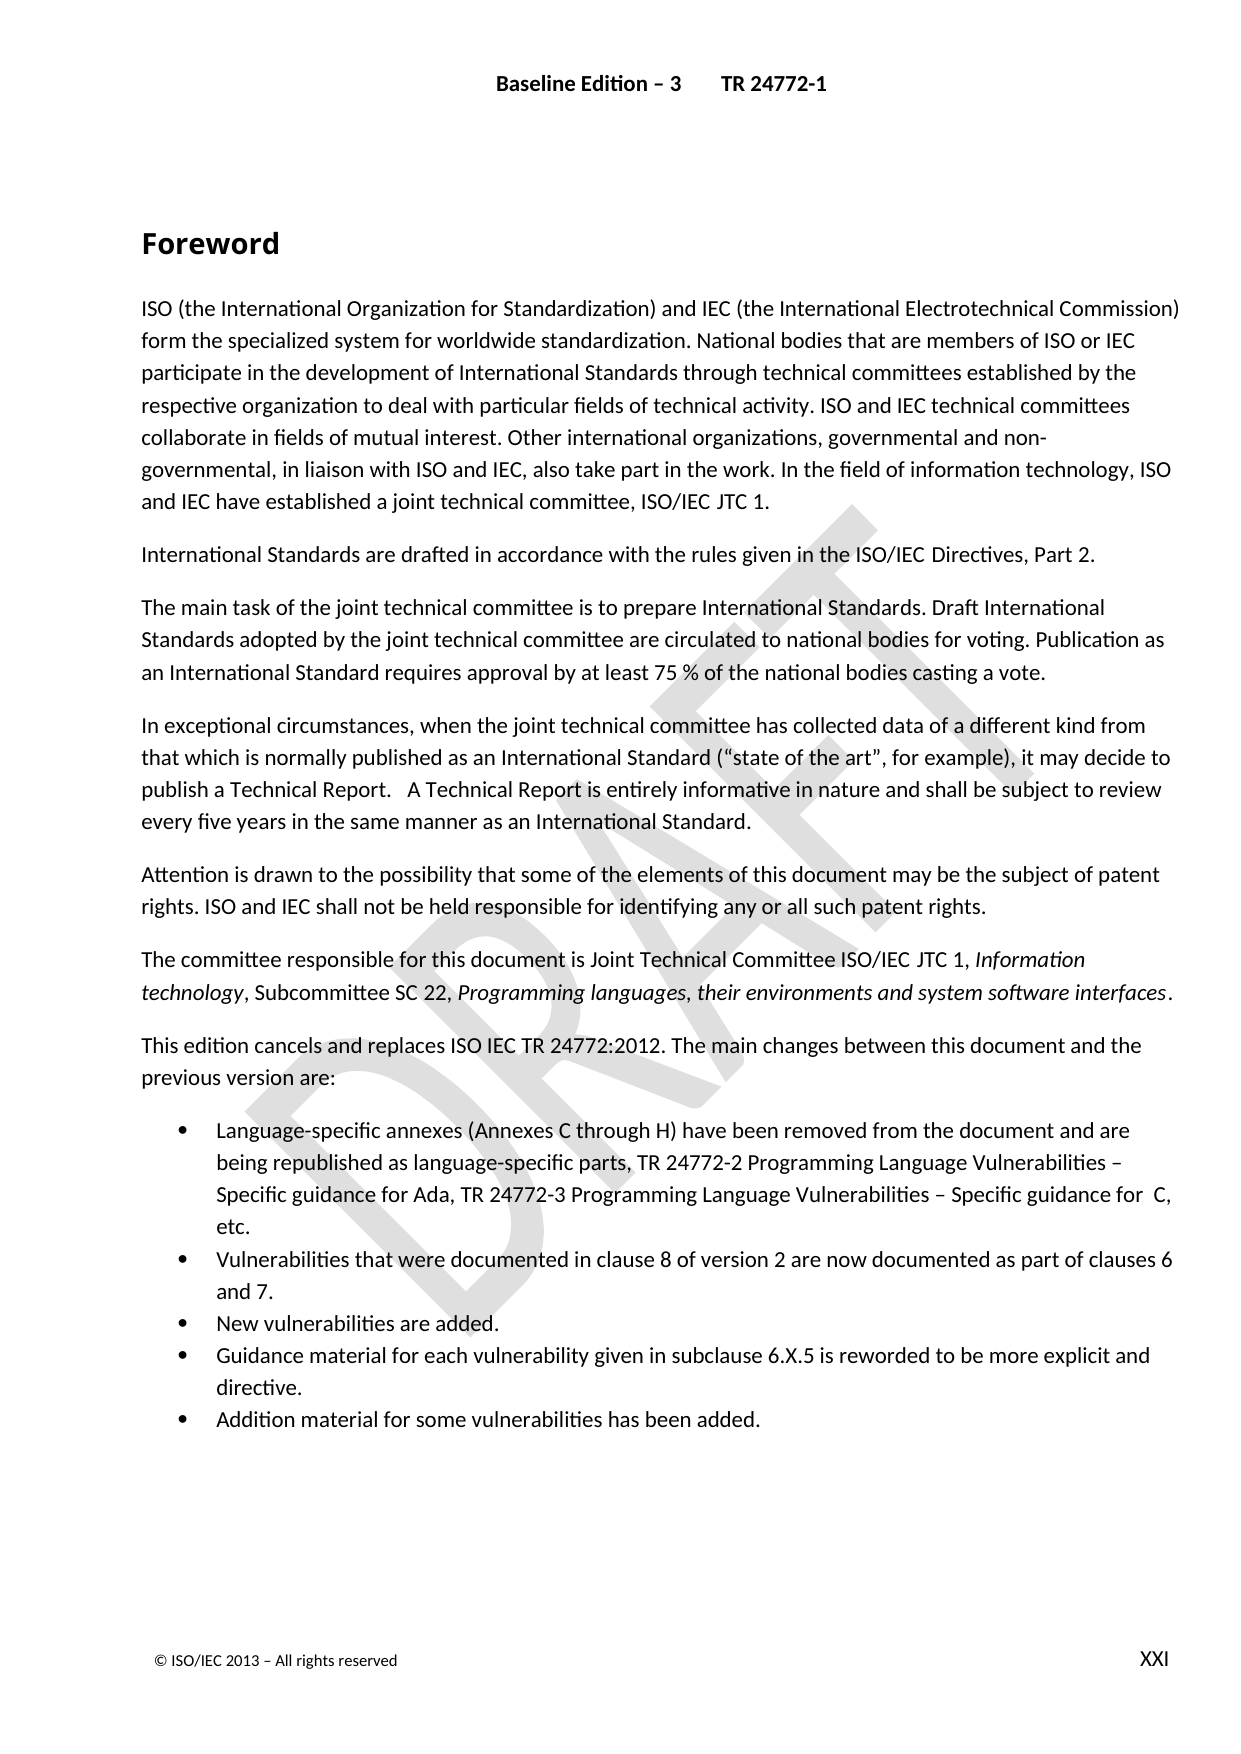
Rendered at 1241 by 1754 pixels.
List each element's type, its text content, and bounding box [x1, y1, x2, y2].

text International Standards are drafted in accordance with the rules given in the ISO/IEC Directives, Part 2. [141, 540, 1182, 568]
subtitle Foreword [141, 223, 1182, 263]
list Guidance material for each vulnerability given in subclause 6.X.5 is reworded to be more explicit and directive. [178, 1341, 1182, 1401]
list New vulnerabilities are added. [178, 1309, 1182, 1337]
text Attention is drawn to the possibility that some of the elements of this document may be the subject of patent rights. ISO and IEC shall not be held responsible for identifying any or all such patent rights. [141, 860, 1182, 921]
text In exceptional circumstances, when the joint technical committee has collected data of a different kind from that which is normally published as an International Standard (“state of the art”, for example), it may decide to publish a Technical Report. A Technical Report is entirely informative in nature and shall be subject to review every five years in the same manner as an International Standard. [141, 711, 1182, 835]
list Vulnerabilities that were documented in clause 8 of version 2 are now documented as part of clauses 6 and 7. [178, 1245, 1182, 1305]
list Addition material for some vulnerabilities has been added. [178, 1406, 1182, 1434]
list Language-specific annexes (Annexes C through H) have been removed from the document and are being republished as language-specific parts, TR 24772-2 Programming Language Vulnerabilities – Specific guidance for Ada, TR 24772-3 Programming Language Vulnerabilities – Specific guidance for C, etc. [178, 1116, 1182, 1241]
text ISO (the International Organization for Standardization) and IEC (the International Electrotechnical Commission) form the specialized system for worldwide standardization. National bodies that are members of ISO or IEC participate in the development of International Standards through technical committees established by the respective organization to deal with particular fields of technical activity. ISO and IEC technical committees collaborate in fields of mutual interest. Other international organizations, governmental and non-governmental, in liaison with ISO and IEC, also take part in the work. In the field of information technology, ISO and IEC have established a joint technical committee, ISO/IEC JTC 1. [141, 294, 1182, 515]
text This edition cancels and replaces ISO IEC TR 24772:2012. The main changes between this document and the previous version are: [141, 1031, 1182, 1091]
text The main task of the joint technical committee is to prepare International Standards. Draft International Standards adopted by the joint technical committee are circulated to national bodies for voting. Publication as an International Standard requires approval by at least 75 % of the national bodies casting a vote. [141, 593, 1182, 686]
text The committee responsible for this document is Joint Technical Committee ISO/IEC JTC 1, Information technology, Subcommittee SC 22, Programming languages, their environments and system software interfaces. [141, 946, 1182, 1006]
